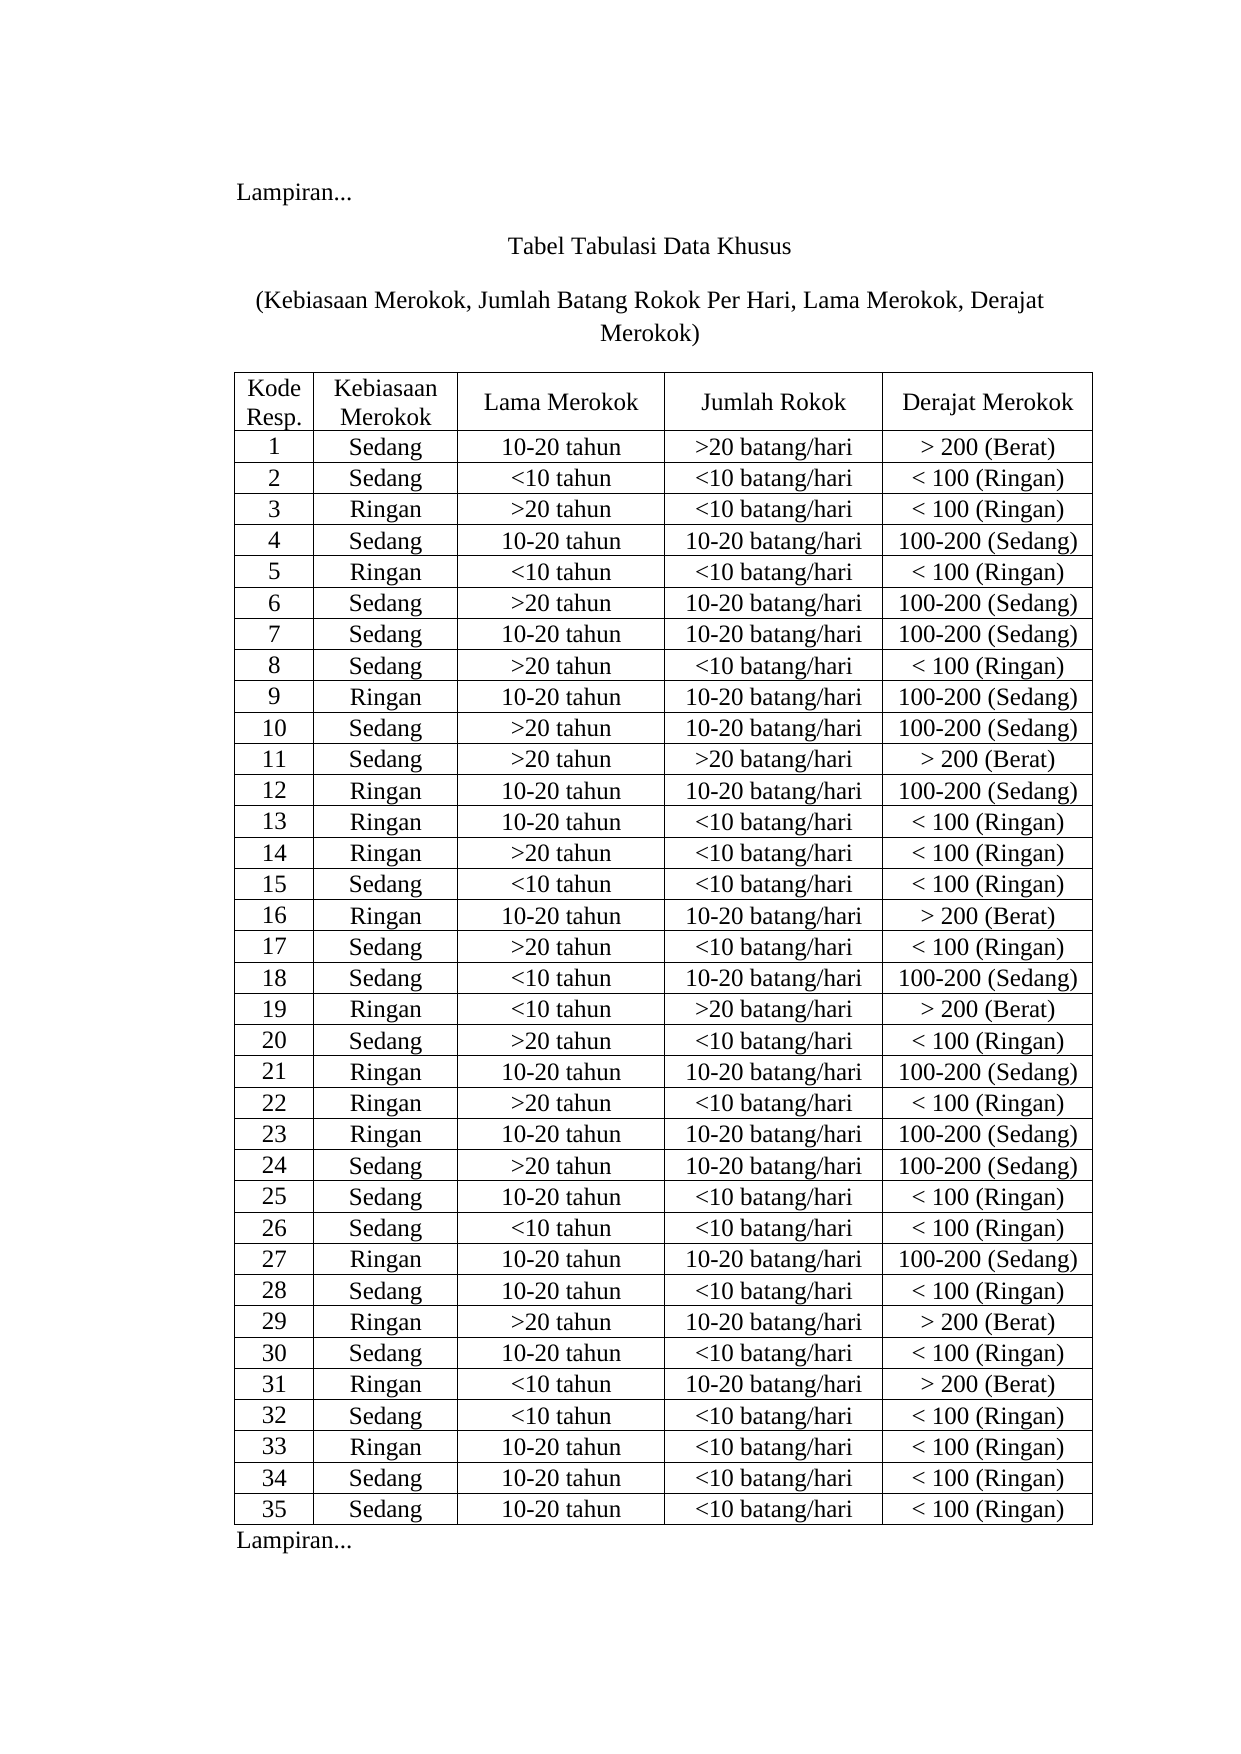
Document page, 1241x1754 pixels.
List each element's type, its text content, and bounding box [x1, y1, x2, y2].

table_cell Sedang [314, 963, 457, 993]
table_cell 22 [235, 1088, 313, 1118]
table_cell Ringan [314, 775, 457, 805]
table_cell <10 batang/hari [665, 1088, 882, 1118]
table_cell 7 [235, 619, 313, 649]
table_cell <10 batang/hari [665, 1275, 882, 1305]
table_cell 13 [235, 806, 313, 837]
table_cell Sedang [314, 431, 457, 462]
table_cell <10 tahun [458, 463, 664, 493]
table_cell Ringan [314, 806, 457, 837]
table_cell 10-20 batang/hari [665, 775, 882, 805]
table_cell Sedang [314, 1275, 457, 1305]
table_cell Sedang [314, 1025, 457, 1055]
table_cell Sedang [314, 869, 457, 899]
table_cell 6 [235, 588, 313, 618]
table_header Kebiasaan Merokok [314, 373, 457, 430]
table_cell <10 batang/hari [665, 1025, 882, 1055]
table_cell 100-200 (Sedang) [883, 588, 1092, 618]
table_cell >20 batang/hari [665, 431, 882, 462]
table_cell 10-20 tahun [458, 900, 664, 930]
table_cell 10-20 batang/hari [665, 525, 882, 555]
table_cell 9 [235, 681, 313, 712]
table_cell Sedang [314, 1494, 457, 1524]
table_cell <10 batang/hari [665, 869, 882, 899]
table_cell <10 tahun [458, 1369, 664, 1399]
table_cell Sedang [314, 1181, 457, 1212]
table_cell Sedang [314, 463, 457, 493]
table_cell >20 tahun [458, 650, 664, 680]
table_cell > 200 (Berat) [883, 744, 1092, 774]
table_cell > 200 (Berat) [883, 1306, 1092, 1337]
table_cell 18 [235, 963, 313, 993]
table_cell 10-20 tahun [458, 619, 664, 649]
table_cell 10-20 batang/hari [665, 619, 882, 649]
table_cell < 100 (Ringan) [883, 1494, 1092, 1524]
table_cell Sedang [314, 713, 457, 743]
table_cell < 100 (Ringan) [883, 1275, 1092, 1305]
table_cell 10-20 batang/hari [665, 900, 882, 930]
table_cell 10-20 batang/hari [665, 963, 882, 993]
table_cell < 100 (Ringan) [883, 494, 1092, 524]
table_cell 19 [235, 994, 313, 1024]
table_cell < 100 (Ringan) [883, 1463, 1092, 1493]
table_cell 15 [235, 869, 313, 899]
table_cell <10 tahun [458, 994, 664, 1024]
text (Kebiasaan Merokok, Jumlah Batang Rokok Per Hari, Lama Merokok, Derajat Merokok) [236, 285, 1063, 347]
table_cell >20 tahun [458, 588, 664, 618]
table_cell <10 batang/hari [665, 494, 882, 524]
table_cell 27 [235, 1244, 313, 1274]
table_cell Ringan [314, 994, 457, 1024]
table_cell >20 tahun [458, 1025, 664, 1055]
table_cell Sedang [314, 1150, 457, 1180]
table_cell <10 batang/hari [665, 556, 882, 587]
table_cell 100-200 (Sedang) [883, 775, 1092, 805]
table_cell 100-200 (Sedang) [883, 1056, 1092, 1087]
table_cell Sedang [314, 744, 457, 774]
table_cell >20 batang/hari [665, 744, 882, 774]
text Lampiran... [236, 177, 1063, 206]
table_cell 31 [235, 1369, 313, 1399]
table_cell Sedang [314, 1338, 457, 1368]
table_cell 10 [235, 713, 313, 743]
table_cell 29 [235, 1306, 313, 1337]
table_cell 2 [235, 463, 313, 493]
table_cell 34 [235, 1463, 313, 1493]
table_cell 16 [235, 900, 313, 930]
table_cell <10 tahun [458, 1400, 664, 1430]
table_cell 10-20 tahun [458, 1244, 664, 1274]
table_cell Sedang [314, 1400, 457, 1430]
table_cell 10-20 tahun [458, 1119, 664, 1149]
table_cell 10-20 batang/hari [665, 588, 882, 618]
table_cell Ringan [314, 1369, 457, 1399]
table_cell < 100 (Ringan) [883, 1181, 1092, 1212]
table_cell 10-20 tahun [458, 806, 664, 837]
table_cell 10-20 batang/hari [665, 1306, 882, 1337]
table_cell 10-20 tahun [458, 1431, 664, 1462]
table_cell >20 tahun [458, 744, 664, 774]
table_cell >20 tahun [458, 931, 664, 962]
table_cell 100-200 (Sedang) [883, 963, 1092, 993]
table_cell Ringan [314, 1431, 457, 1462]
table_cell <10 tahun [458, 963, 664, 993]
table_cell 100-200 (Sedang) [883, 713, 1092, 743]
table_cell 100-200 (Sedang) [883, 619, 1092, 649]
table_cell 23 [235, 1119, 313, 1149]
table_cell <10 batang/hari [665, 1338, 882, 1368]
table_cell < 100 (Ringan) [883, 806, 1092, 837]
table_cell <10 batang/hari [665, 463, 882, 493]
table_cell Ringan [314, 1056, 457, 1087]
table_cell <10 batang/hari [665, 1181, 882, 1212]
table_cell <10 batang/hari [665, 1400, 882, 1430]
table_cell 21 [235, 1056, 313, 1087]
table_cell Ringan [314, 838, 457, 868]
table_header Kode Resp. [235, 373, 313, 430]
table_cell 10-20 tahun [458, 1463, 664, 1493]
table_cell Ringan [314, 681, 457, 712]
table_cell <10 batang/hari [665, 1463, 882, 1493]
table_cell 4 [235, 525, 313, 555]
table_cell 100-200 (Sedang) [883, 1244, 1092, 1274]
table_cell Sedang [314, 588, 457, 618]
table_cell 1 [235, 431, 313, 462]
table_cell <10 batang/hari [665, 650, 882, 680]
table_cell > 200 (Berat) [883, 900, 1092, 930]
table_cell <10 batang/hari [665, 806, 882, 837]
table_cell 28 [235, 1275, 313, 1305]
table_cell < 100 (Ringan) [883, 556, 1092, 587]
table_cell Ringan [314, 900, 457, 930]
table_cell 100-200 (Sedang) [883, 525, 1092, 555]
table_cell < 100 (Ringan) [883, 838, 1092, 868]
table_header Derajat Merokok [883, 373, 1092, 430]
table_cell > 200 (Berat) [883, 431, 1092, 462]
table_cell 12 [235, 775, 313, 805]
table_cell 10-20 batang/hari [665, 1056, 882, 1087]
table_cell >20 batang/hari [665, 994, 882, 1024]
table_cell <10 tahun [458, 1213, 664, 1243]
table_cell 8 [235, 650, 313, 680]
table_cell Sedang [314, 619, 457, 649]
table_cell 17 [235, 931, 313, 962]
table_cell 30 [235, 1338, 313, 1368]
table_cell 10-20 tahun [458, 775, 664, 805]
table_cell 10-20 tahun [458, 431, 664, 462]
table_cell >20 tahun [458, 713, 664, 743]
table_cell Ringan [314, 1119, 457, 1149]
table_cell 3 [235, 494, 313, 524]
table_cell 35 [235, 1494, 313, 1524]
text Tabel Tabulasi Data Khusus [236, 231, 1063, 260]
table_cell < 100 (Ringan) [883, 1025, 1092, 1055]
table_cell 100-200 (Sedang) [883, 1150, 1092, 1180]
table_cell < 100 (Ringan) [883, 463, 1092, 493]
table_cell <10 tahun [458, 556, 664, 587]
table_cell <10 batang/hari [665, 838, 882, 868]
table_cell 10-20 tahun [458, 525, 664, 555]
table_cell < 100 (Ringan) [883, 1338, 1092, 1368]
table_cell 11 [235, 744, 313, 774]
table_cell 10-20 tahun [458, 1181, 664, 1212]
table_cell Ringan [314, 1306, 457, 1337]
table_cell 10-20 tahun [458, 1275, 664, 1305]
table_cell < 100 (Ringan) [883, 1213, 1092, 1243]
table_header Lama Merokok [458, 373, 664, 430]
table_cell Sedang [314, 1463, 457, 1493]
table_cell Sedang [314, 1213, 457, 1243]
text Lampiran... [236, 1525, 1063, 1554]
table_cell Ringan [314, 1088, 457, 1118]
table_cell Ringan [314, 494, 457, 524]
table_cell Sedang [314, 525, 457, 555]
table_cell >20 tahun [458, 1088, 664, 1118]
table_cell 24 [235, 1150, 313, 1180]
table_cell Ringan [314, 556, 457, 587]
table_cell 10-20 tahun [458, 1338, 664, 1368]
table_cell >20 tahun [458, 494, 664, 524]
table_cell 20 [235, 1025, 313, 1055]
table_cell < 100 (Ringan) [883, 1400, 1092, 1430]
table_cell <10 batang/hari [665, 1431, 882, 1462]
table_cell 32 [235, 1400, 313, 1430]
table_cell 14 [235, 838, 313, 868]
table_cell 26 [235, 1213, 313, 1243]
table_cell 100-200 (Sedang) [883, 681, 1092, 712]
table_cell < 100 (Ringan) [883, 1088, 1092, 1118]
table_cell >20 tahun [458, 1306, 664, 1337]
table_cell 10-20 tahun [458, 1494, 664, 1524]
table_cell 100-200 (Sedang) [883, 1119, 1092, 1149]
table_cell 25 [235, 1181, 313, 1212]
table_cell > 200 (Berat) [883, 994, 1092, 1024]
table_cell <10 batang/hari [665, 1213, 882, 1243]
table_cell 10-20 batang/hari [665, 1369, 882, 1399]
table_cell 10-20 batang/hari [665, 1244, 882, 1274]
table_cell 10-20 tahun [458, 1056, 664, 1087]
table_cell < 100 (Ringan) [883, 869, 1092, 899]
table_cell <10 tahun [458, 869, 664, 899]
table_cell 33 [235, 1431, 313, 1462]
table_cell 5 [235, 556, 313, 587]
table_cell Sedang [314, 650, 457, 680]
table_cell <10 batang/hari [665, 1494, 882, 1524]
table_cell 10-20 batang/hari [665, 1119, 882, 1149]
table_cell < 100 (Ringan) [883, 1431, 1092, 1462]
table_cell < 100 (Ringan) [883, 650, 1092, 680]
table_header Jumlah Rokok [665, 373, 882, 430]
table_cell 10-20 tahun [458, 681, 664, 712]
table_cell 10-20 batang/hari [665, 681, 882, 712]
table_cell >20 tahun [458, 838, 664, 868]
table_cell > 200 (Berat) [883, 1369, 1092, 1399]
table_cell <10 batang/hari [665, 931, 882, 962]
table_cell < 100 (Ringan) [883, 931, 1092, 962]
table_cell >20 tahun [458, 1150, 664, 1180]
table_cell 10-20 batang/hari [665, 1150, 882, 1180]
table_cell Ringan [314, 1244, 457, 1274]
table_cell 10-20 batang/hari [665, 713, 882, 743]
table_cell Sedang [314, 931, 457, 962]
